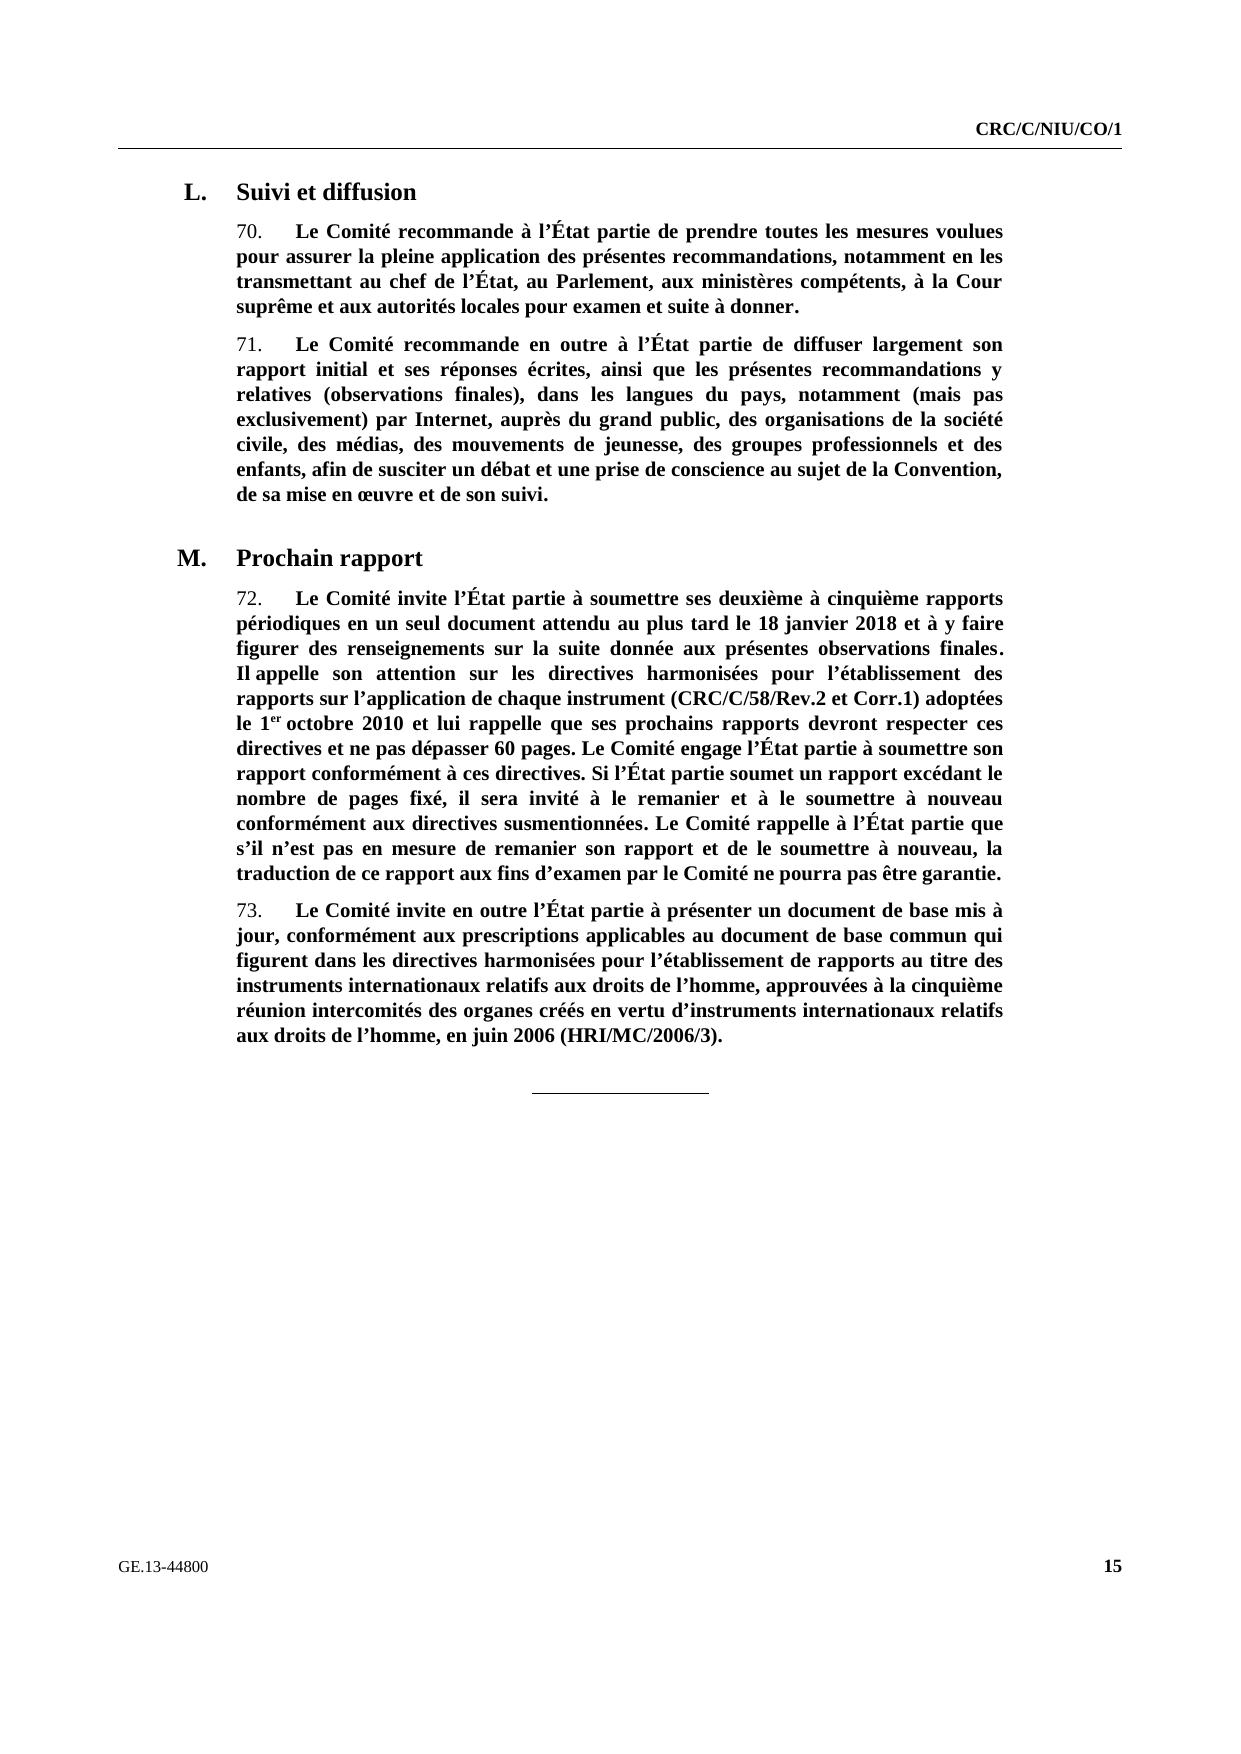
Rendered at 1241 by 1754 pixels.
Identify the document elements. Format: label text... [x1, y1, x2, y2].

text Le Comité invite l’État partie à soumettre ses deuxième à cinquième rapports périodiques en un seul document attendu au plus tard le 18 janvier 2018 et à y faire figurer des renseignements sur la suite donnée aux présentes observations finales. Il appelle son attention sur les directives harmonisées pour l’établissement des rapports sur l’application de chaque instrument (CRC/C/58/Rev.2 et Corr.1) adoptées le 1er octobre 2010 et lui rappelle que ses prochains rapports devront respecter ces directives et ne pas dépasser 60 pages. Le Comité engage l’État partie à soumettre son rapport conformément à ces directives. Si l’État partie soumet un rapport excédant le nombre de pages fixé, il sera invité à le remanier et à le soumettre à nouveau conformément aux directives susmentionnées. Le Comité rappelle à l’État partie que s’il n’est pas en mesure de remanier son rapport et de le soumettre à nouveau, la traduction de ce rapport aux fins d’examen par le Comité ne pourra pas être garantie. [236, 585, 1004, 885]
text Le Comité invite en outre l’État partie à présenter un document de base mis à jour, conformément aux prescriptions applicables au document de base commun qui figurent dans les directives harmonisées pour l’établissement de rapports au titre des instruments internationaux relatifs aux droits de l’homme, approuvées à la cinquième réunion intercomités des organes créés en vertu d’instruments internationaux relatifs aux droits de l’homme, en juin 2006 (HRI/MC/2006/3). [236, 897, 1004, 1047]
text M. Prochain rapport [118, 543, 1004, 572]
text Le Comité recommande à l’État partie de prendre toutes les mesures voulues pour assurer la pleine application des présentes recommandations, notamment en les transmettant au chef de l’État, au Parlement, aux ministères compétents, à la Cour suprême et aux autorités locales pour examen et suite à donner. [236, 218, 1004, 318]
text Le Comité recommande en outre à l’État partie de diffuser largement son rapport initial et ses réponses écrites, ainsi que les présentes recommandations y relatives (observations finales), dans les langues du pays, notamment (mais pas exclusivement) par Internet, auprès du grand public, des organisations de la société civile, des médias, des mouvements de jeunesse, des groupes professionnels et des enfants, afin de susciter un débat et une prise de conscience au sujet de la Convention, de sa mise en œuvre et de son suivi. [236, 331, 1004, 506]
text L. Suivi et diffusion [118, 177, 1004, 206]
